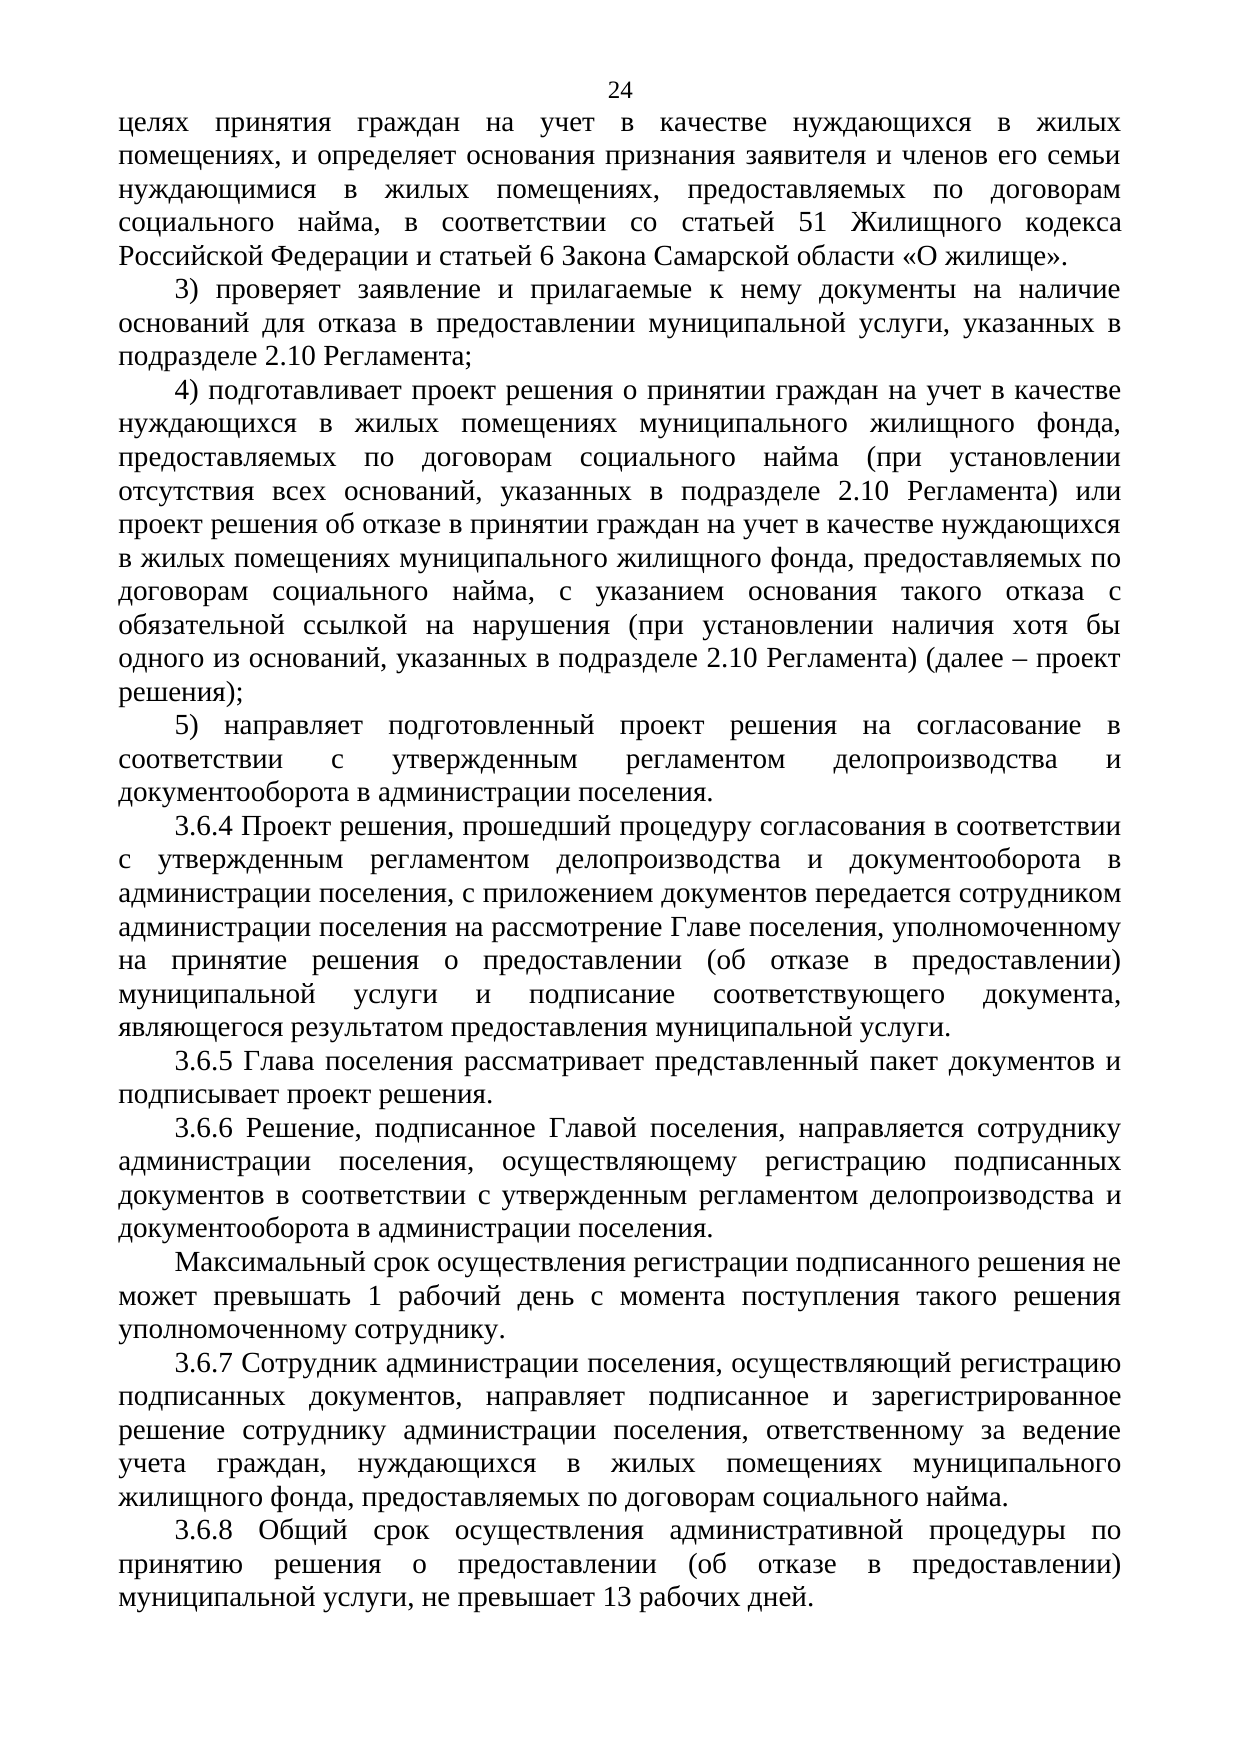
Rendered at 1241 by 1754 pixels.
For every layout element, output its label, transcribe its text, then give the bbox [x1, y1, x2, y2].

text 3.6.8 Общий срок осуществления административной процедуры по принятию решения о предоставлении (об отказе в предоставлении) муниципальной услуги, не превышает 13 рабочих дней. [118, 1512, 1122, 1613]
text 4) подготавливает проект решения о принятии граждан на учет в качестве нуждающихся в жилых помещениях муниципального жилищного фонда, предоставляемых по договорам социального найма (при установлении отсутствия всех оснований, указанных в подразделе 2.10 Регламента) или проект решения об отказе в принятии граждан на учет в качестве нуждающихся в жилых помещениях муниципального жилищного фонда, предоставляемых по договорам социального найма, с указанием основания такого отказа с обязательной ссылкой на нарушения (при установлении наличия хотя бы одного из оснований, указанных в подразделе 2.10 Регламента) (далее – проект решения); [118, 372, 1122, 707]
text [118, 104, 1122, 271]
text 3.6.5 Глава поселения рассматривает представленный пакет документов и подписывает проект решения. [118, 1043, 1122, 1110]
text 3.6.7 Сотрудник администрации поселения, осуществляющий регистрацию подписанных документов, направляет подписанное и зарегистрированное решение сотруднику администрации поселения, ответственному за ведение учета граждан, нуждающихся в жилых помещениях муниципального жилищного фонда, предоставляемых по договорам социального найма. [118, 1345, 1122, 1512]
text 5) направляет подготовленный проект решения на согласование в соответствии с утвержденным регламентом делопроизводства и документооборота в администрации поселения. [118, 707, 1122, 808]
text Максимальный срок осуществления регистрации подписанного решения не может превышать 1 рабочий день с момента поступления такого решения уполномоченному сотруднику. [118, 1244, 1122, 1345]
text 3) проверяет заявление и прилагаемые к нему документы на наличие оснований для отказа в предоставлении муниципальной услуги, указанных в подразделе 2.10 Регламента; [118, 271, 1122, 372]
text 3.6.4 Проект решения, прошедший процедуру согласования в соответствии с утвержденным регламентом делопроизводства и документооборота в администрации поселения, с приложением документов передается сотрудником администрации поселения на рассмотрение Главе поселения, уполномоченному на принятие решения о предоставлении (об отказе в предоставлении) муниципальной услуги и подписание соответствующего документа, являющегося результатом предоставления муниципальной услуги. [118, 808, 1122, 1043]
text 3.6.6 Решение, подписанное Главой поселения, направляется сотруднику администрации поселения, осуществляющему регистрацию подписанных документов в соответствии с утвержденным регламентом делопроизводства и документооборота в администрации поселения. [118, 1110, 1122, 1244]
